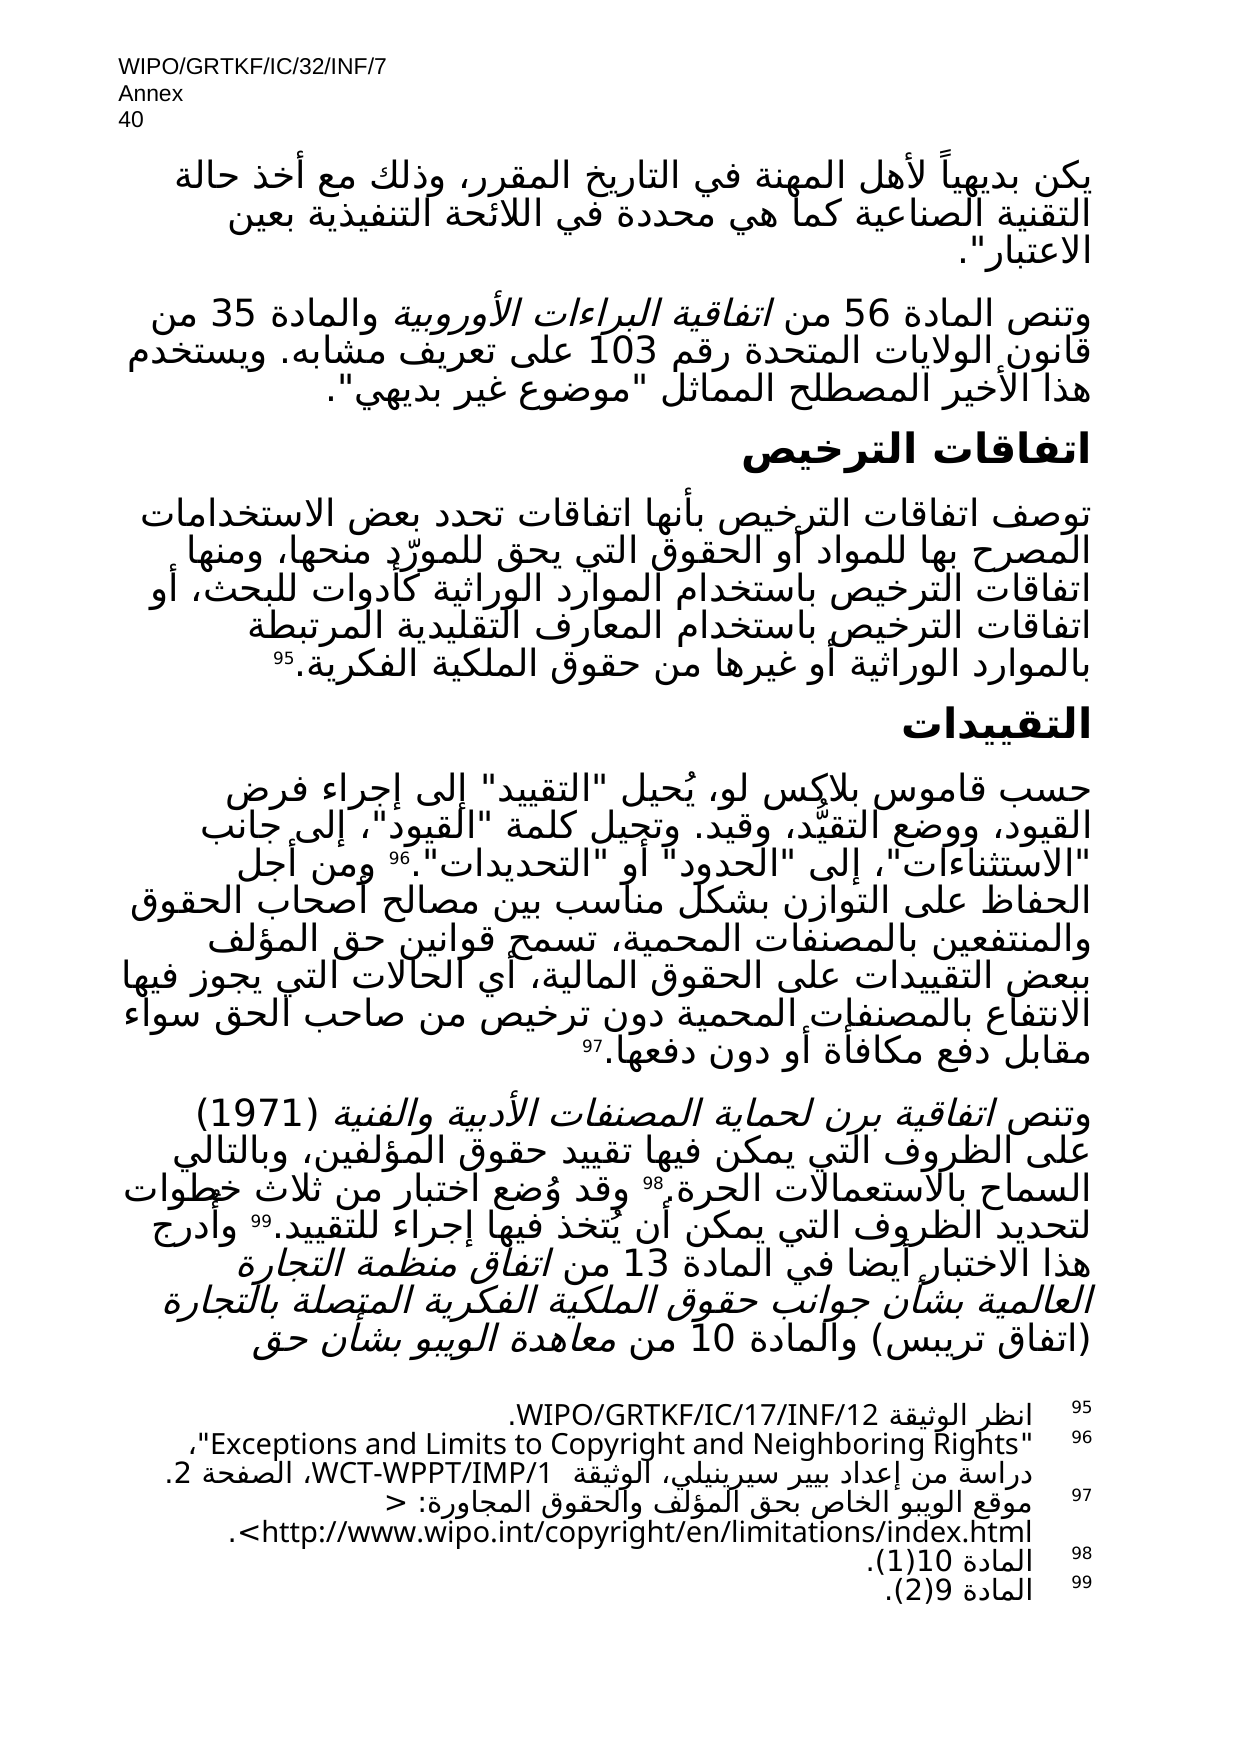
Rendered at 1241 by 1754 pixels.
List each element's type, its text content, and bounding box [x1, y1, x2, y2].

text حسب قاموس بلاكس لو، يُحيل "التقييد" إلى إجراء فرض القيود، ووضع التقيُّد، وقيد. وتحيل كلمة "القيود"، إلى جانب "الاستثناءات"، إلى "الحدود" أو "التحديدات". ومن أجل الحفاظ على التوازن بشكل مناسب بين مصالح أصحاب الحقوق والمنتفعين بالمصنفات المحمية، تسمح قوانين حق المؤلف ببعض التقييدات على الحقوق المالية، أي الحالات التي يجوز فيها الانتفاع بالمصنفات المحمية دون ترخيص من صاحب الحق سواء مقابل دفع مكافأة أو دون دفعها. [118, 771, 1092, 1071]
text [118, 1096, 1092, 1358]
text اتفاقات الترخيص [118, 433, 892, 471]
text وتنص المادة 56 من اتفاقية البراءات الأوروبية والمادة 35 من قانون الولايات المتحدة رقم 103 على تعريف مشابه. ويستخدم هذا الأخير المصطلح المماثل "موضوع غير بديهي". [118, 296, 1092, 408]
text التقييدات [118, 708, 1092, 746]
text اتفاقات الترخيص [859, 433, 1092, 471]
text توصف اتفاقات الترخيص بأنها اتفاقات تحدد بعض الاستخدامات المصرح بها للمواد أو الحقوق التي يحق للمورّد منحها، ومنها اتفاقات الترخيص باستخدام الموارد الوراثية كأدوات للبحث، أو اتفاقات الترخيص باستخدام المعارف التقليدية المرتبطة بالموارد الوراثية أو غيرها من حقوق الملكية الفكرية. [118, 496, 1092, 683]
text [118, 158, 1092, 271]
